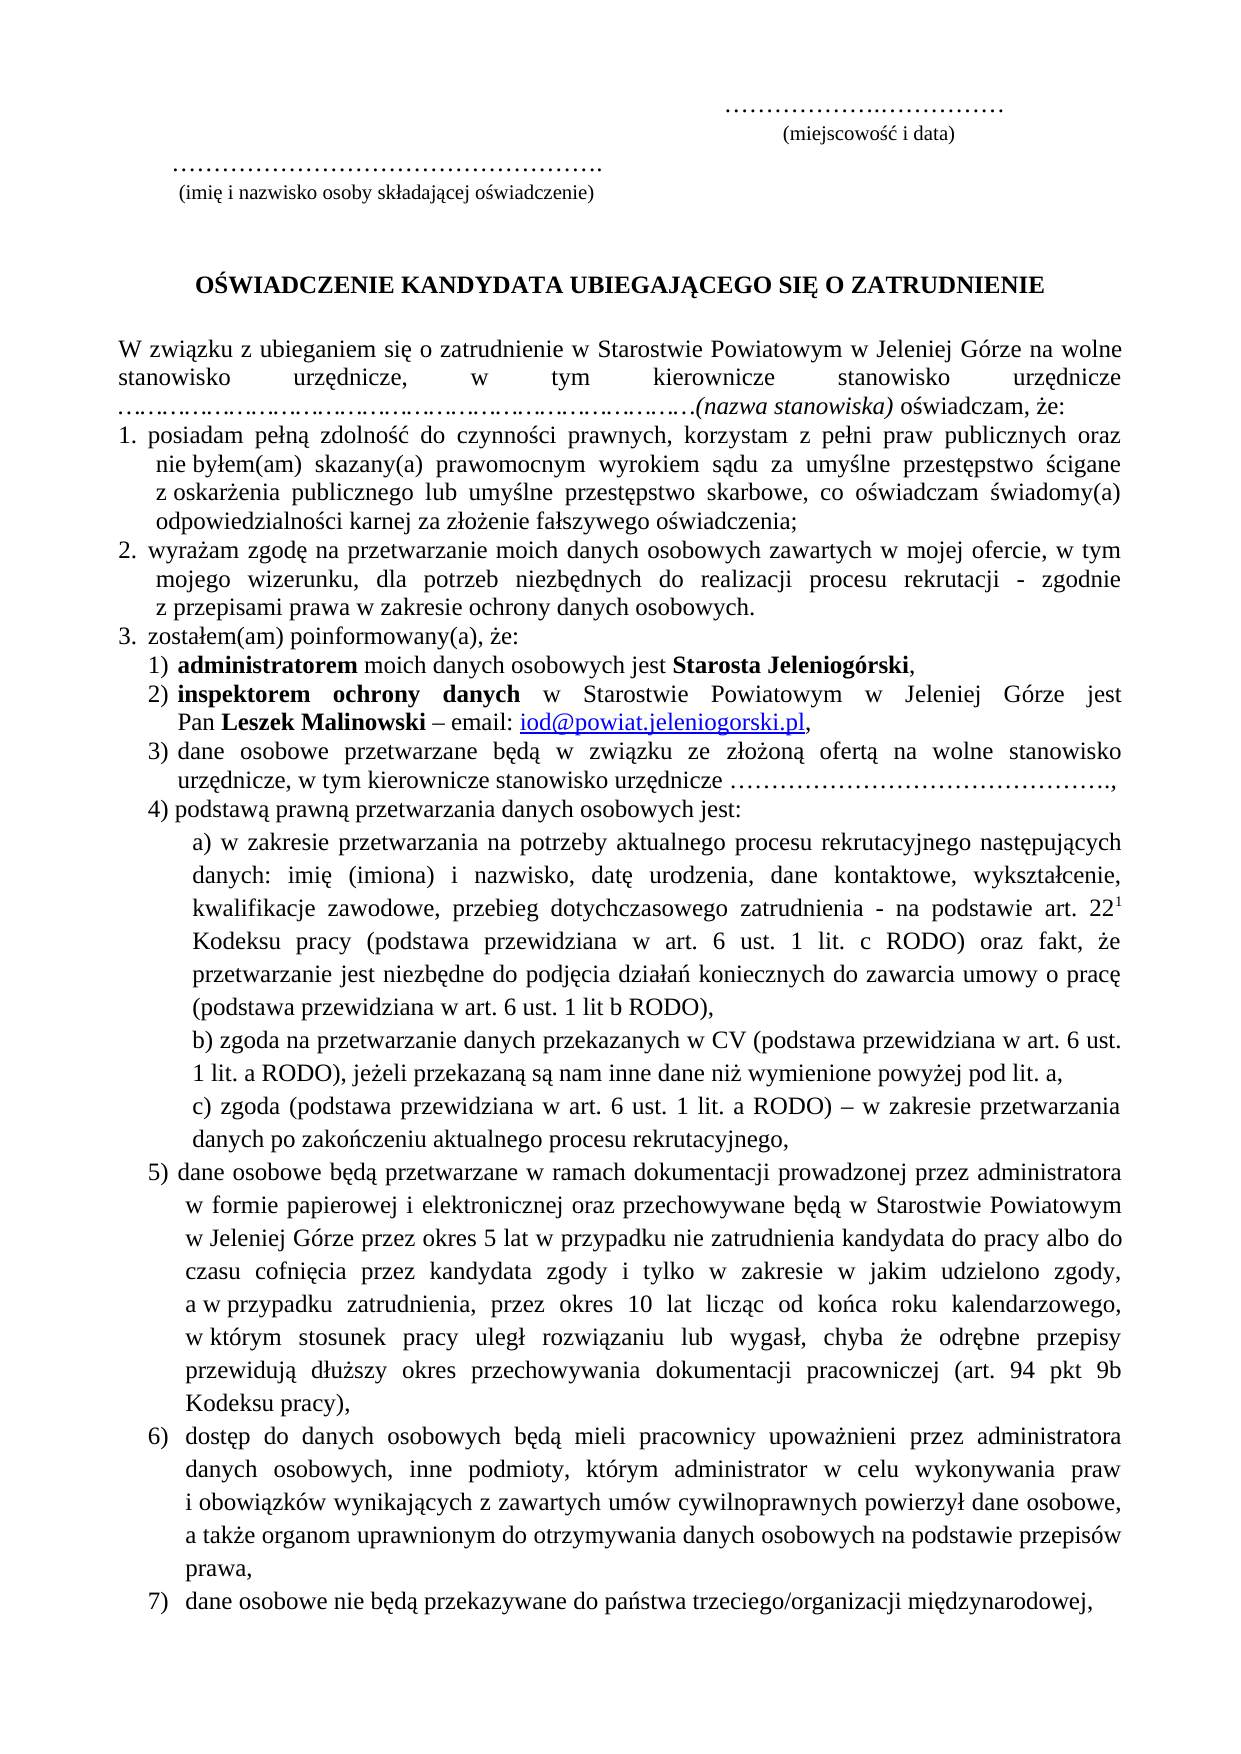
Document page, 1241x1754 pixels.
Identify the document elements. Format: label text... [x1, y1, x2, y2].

text b) zgoda na przetwarzanie danych przekazanych w CV (podstawa przewidziana w art. 6 ust. 1 lit. a RODO), jeżeli przekazaną są nam inne dane niż wymienione powyżej pod lit. a, [192, 1025, 1122, 1087]
text a) w zakresie przetwarzania na potrzeby aktualnego procesu rekrutacyjnego następujących danych: imię (imiona) i nazwisko, datę urodzenia, dane kontaktowe, wykształcenie, kwalifikacje zawodowe, przebieg dotychczasowego zatrudnienia - na podstawie art. 221 Kodeksu pracy (podstawa przewidziana w art. 6 ust. 1 lit. c RODO) oraz fakt, że przetwarzanie jest niezbędne do podjęcia działań koniecznych do zawarcia umowy o pracę (podstawa przewidziana w art. 6 ust. 1 lit b RODO), [192, 827, 1122, 1021]
list dane osobowe nie będą przekazywane do państwa trzeciego/organizacji międzynarodowej, [148, 1586, 1122, 1615]
text W związku z ubieganiem się o zatrudnienie w Starostwie Powiatowym w Jeleniej Górze na wolne stanowisko urzędnicze, w tym kierownicze stanowisko urzędnicze ……………………………………………………………………(nazwa stanowiska) oświadczam, że: [118, 334, 1122, 420]
text ……………….…………… [708, 89, 1122, 117]
list dostęp do danych osobowych będą mieli pracownicy upoważnieni przez administratora danych osobowych, inne podmioty, którym administrator w celu wykonywania praw i obowiązków wynikających z zawartych umów cywilnoprawnych powierzył dane osobowe, a także organom uprawnionym do otrzymywania danych osobowych na podstawie przepisów prawa, [148, 1421, 1122, 1582]
text OŚWIADCZENIE KANDYDATA UBIEGAJĄCEGO SIĘ O ZATRUDNIENIE [118, 271, 1122, 299]
text (imię i nazwisko osoby składającej oświadczenie) [15, 180, 758, 204]
text 4) podstawą prawną przetwarzania danych osobowych jest: [148, 794, 1122, 822]
list posiadam pełną zdolność do czynności prawnych, korzystam z pełni praw publicznych oraz nie byłem(am) skazany(a) prawomocnym wyrokiem sądu za umyślne przestępstwo ścigane z oskarżenia publicznego lub umyślne przestępstwo skarbowe, co oświadczam świadomy(a) odpowiedzialności karnej za złożenie fałszywego oświadczenia; [118, 420, 1122, 535]
text ……………………………………………. [15, 148, 758, 176]
list inspektorem ochrony danych w Starostwie Powiatowym w Jeleniej Górze jest Pan Leszek Malinowski – email: iod@powiat.jeleniogorski.pl, [148, 679, 1122, 736]
list administratorem moich danych osobowych jest Starosta Jeleniogórski, [148, 650, 1122, 679]
list zostałem(am) poinformowany(a), że: [118, 621, 1122, 650]
list dane osobowe przetwarzane będą w związku ze złożoną ofertą na wolne stanowisko urzędnicze, w tym kierownicze stanowisko urzędnicze ………………………………………., [148, 736, 1122, 794]
list wyrażam zgodę na przetwarzanie moich danych osobowych zawartych w mojej ofercie, w tym mojego wizerunku, dla potrzeb niezbędnych do realizacji procesu rekrutacji - zgodnie z przepisami prawa w zakresie ochrony danych osobowych. [118, 535, 1122, 621]
text c) zgoda (podstawa przewidziana w art. 6 ust. 1 lit. a RODO) – w zakresie przetwarzania danych po zakończeniu aktualnego procesu rekrutacyjnego, [192, 1091, 1122, 1153]
list dane osobowe będą przetwarzane w ramach dokumentacji prowadzonej przez administratora w formie papierowej i elektronicznej oraz przechowywane będą w Starostwie Powiatowym w Jeleniej Górze przez okres 5 lat w przypadku nie zatrudnienia kandydata do pracy albo do czasu cofnięcia przez kandydata zgody i tylko w zakresie w jakim udzielono zgody, a w przypadku zatrudnienia, przez okres 10 lat licząc od końca roku kalendarzowego, w którym stosunek pracy uległ rozwiązaniu lub wygasł, chyba że odrębne przepisy przewidują dłuższy okres przechowywania dokumentacji pracowniczej (art. 94 pkt 9b Kodeksu pracy), [148, 1157, 1122, 1417]
text (miejscowość i data) [783, 121, 1122, 145]
